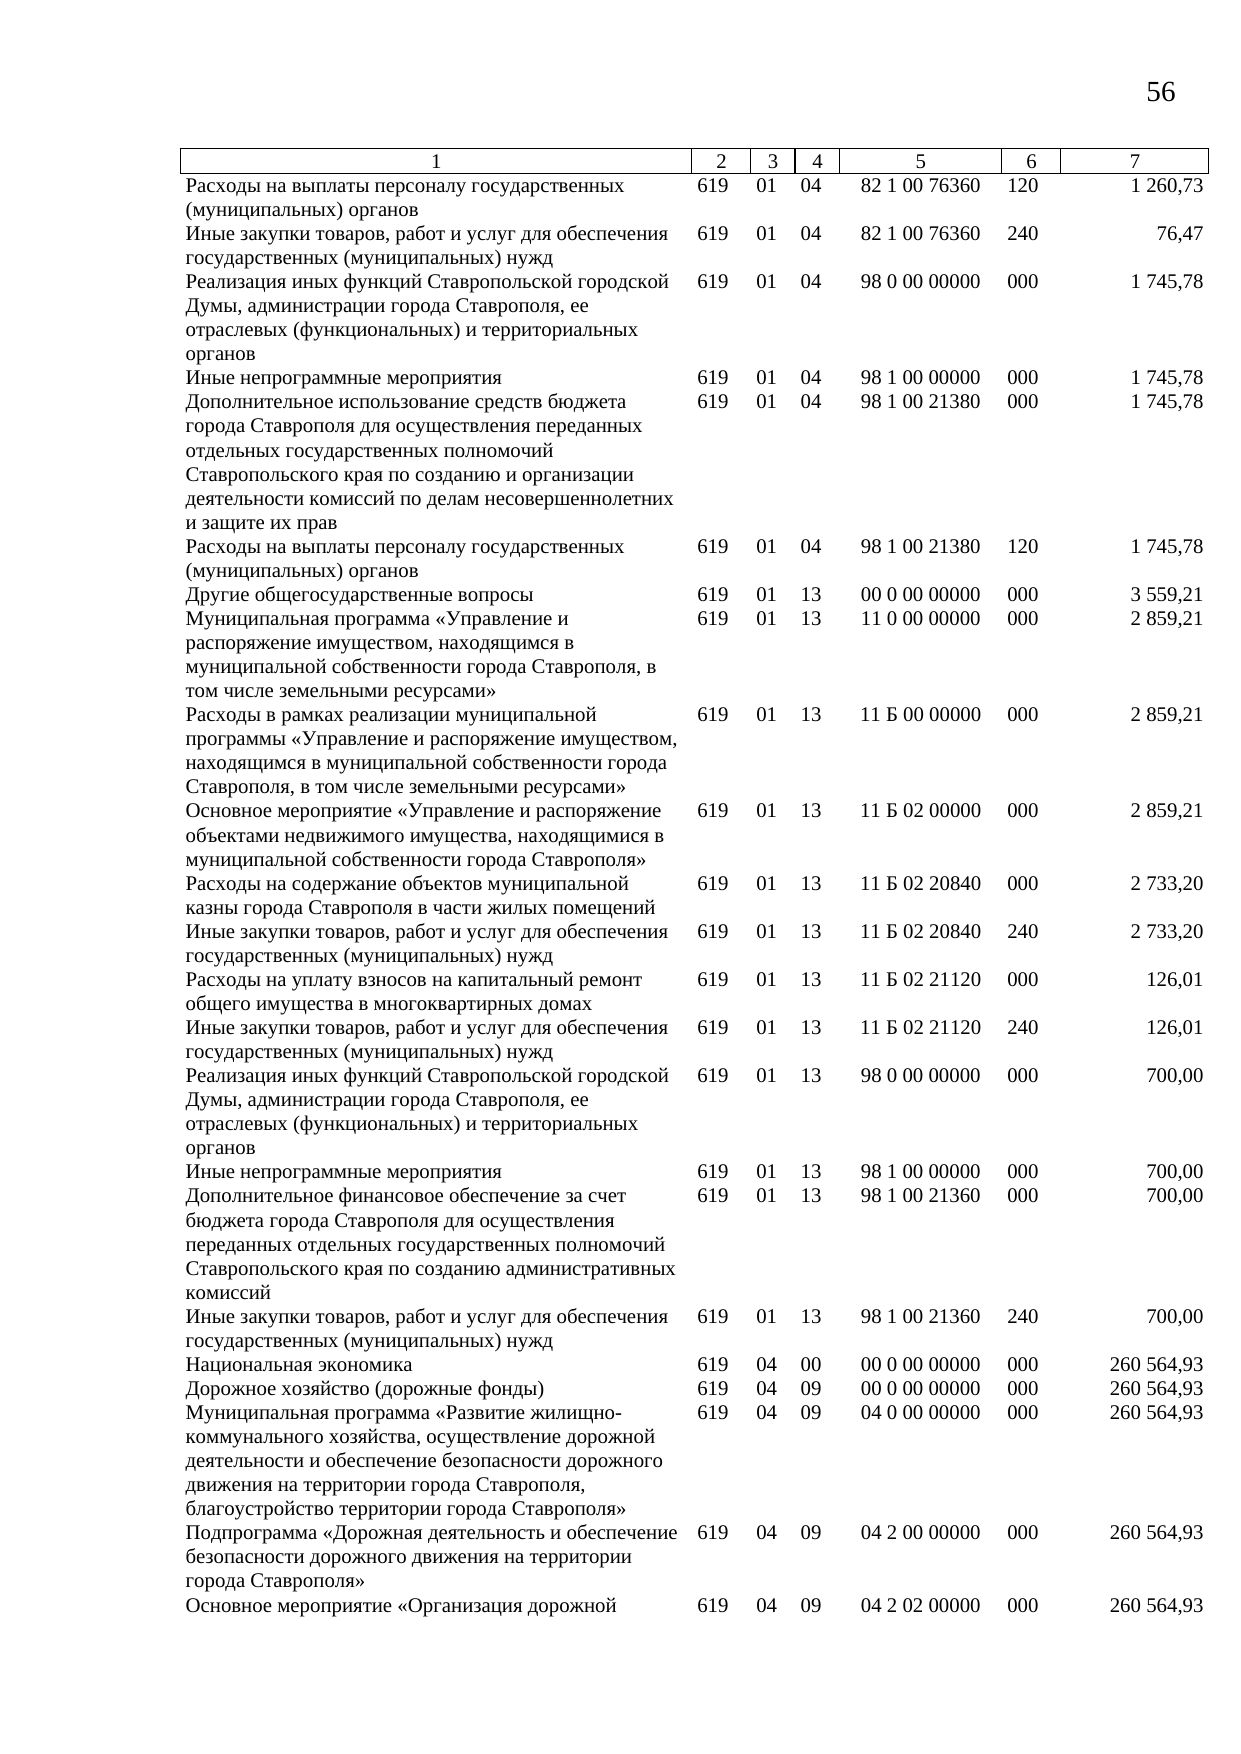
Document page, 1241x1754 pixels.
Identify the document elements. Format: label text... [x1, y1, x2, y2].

table_header 7 [1061, 149, 1208, 173]
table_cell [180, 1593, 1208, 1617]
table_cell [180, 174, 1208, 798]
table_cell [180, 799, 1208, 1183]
table_header 5 [840, 149, 1001, 173]
table_header 6 [1002, 149, 1060, 173]
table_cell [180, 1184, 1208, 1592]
table_header 4 [796, 149, 839, 173]
table_header 1 [181, 149, 691, 173]
table_header 2 [692, 149, 750, 173]
table_header 3 [751, 149, 794, 173]
